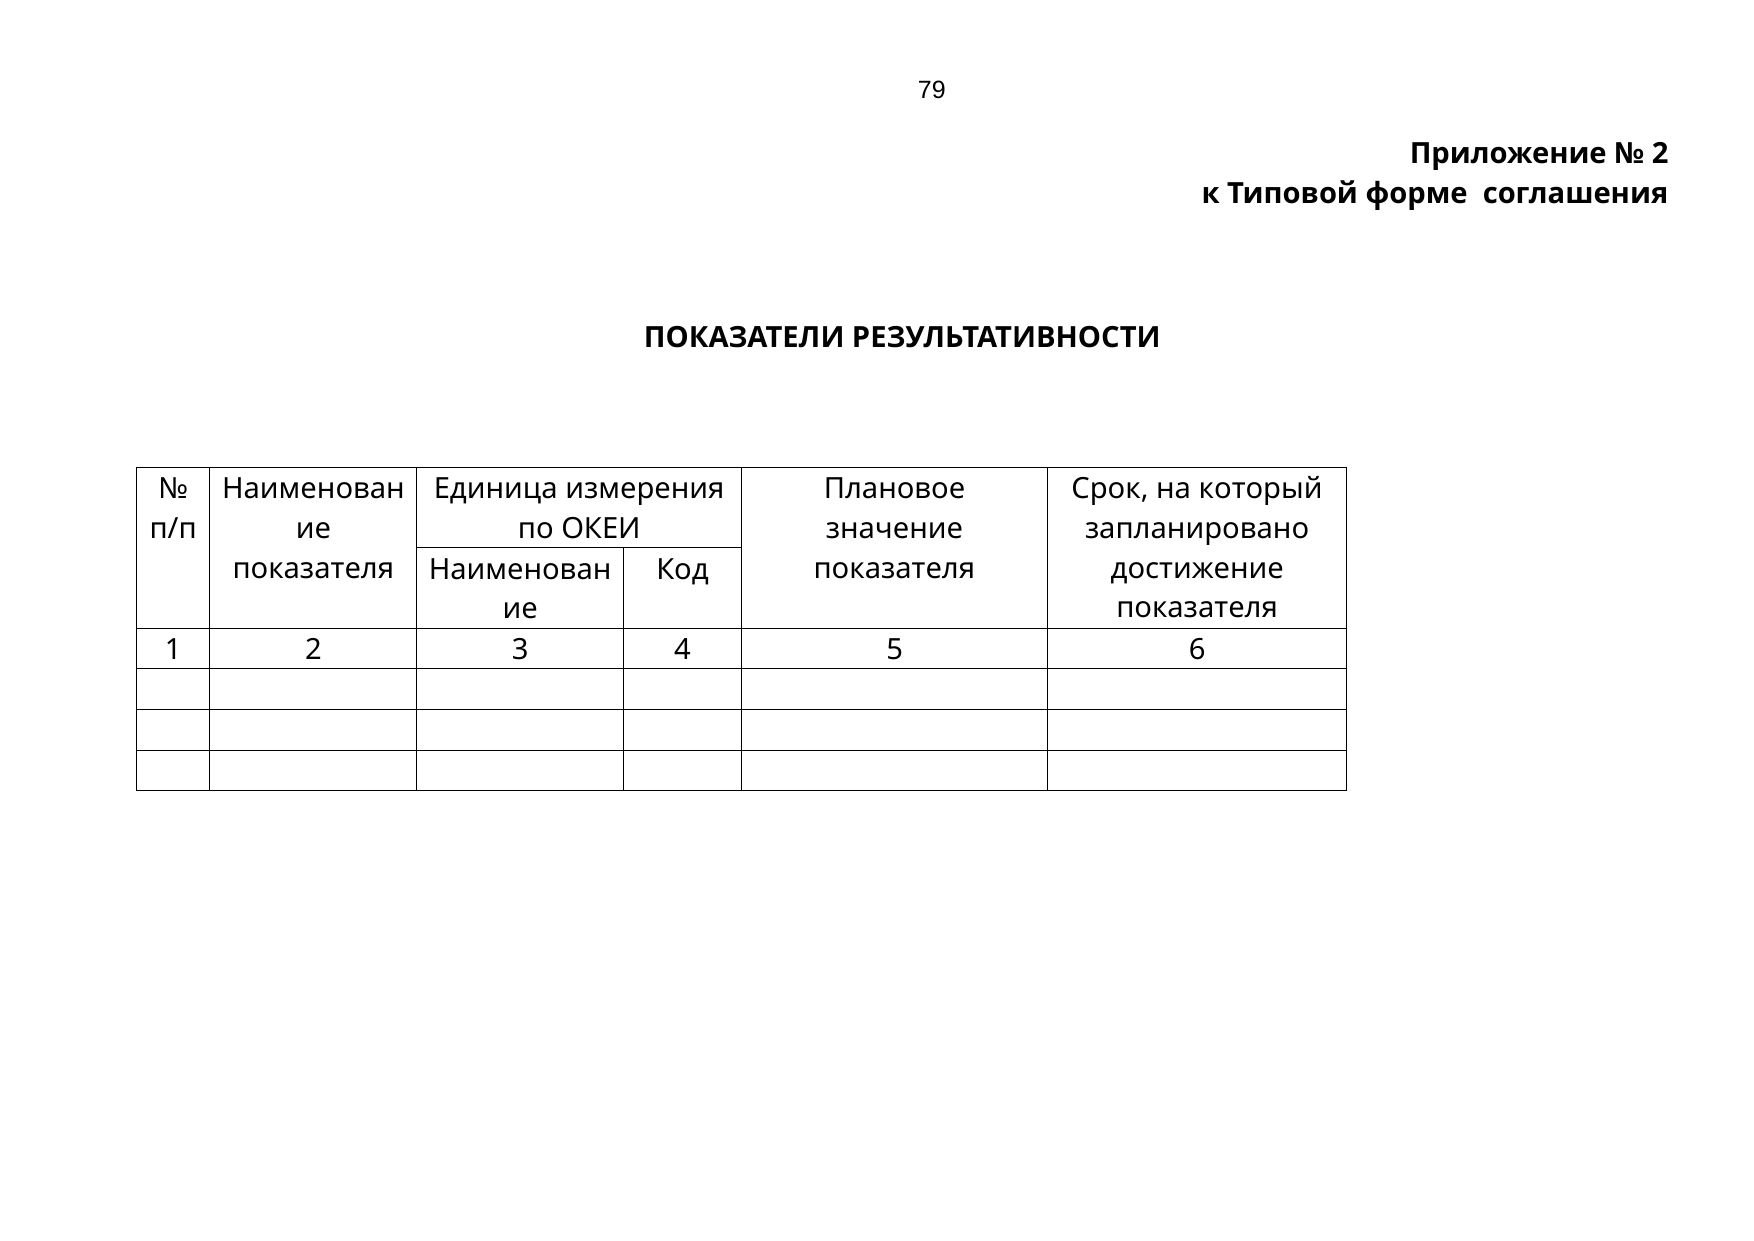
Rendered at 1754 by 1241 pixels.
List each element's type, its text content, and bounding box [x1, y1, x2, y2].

table_cell [624, 751, 741, 790]
table_cell [417, 669, 623, 709]
table_cell [624, 710, 741, 749]
table_cell [1048, 669, 1346, 709]
table_header № п/п [137, 468, 209, 627]
subtitle к Типовой форме соглашения [136, 172, 1668, 212]
table_cell 2 [210, 629, 416, 668]
table_cell [137, 710, 209, 749]
table_cell Наименование [417, 548, 623, 627]
table_header Наименование показателя [210, 468, 416, 627]
table_header Срок, на который запланировано достижение показателя [1048, 468, 1346, 627]
table_cell [417, 751, 623, 790]
subtitle Приложение № 2 [136, 132, 1668, 172]
table_cell [210, 751, 416, 790]
table_cell [137, 669, 209, 709]
table_cell [417, 710, 623, 749]
table_cell 4 [624, 629, 741, 668]
table_cell [137, 751, 209, 790]
table_header Плановое значение показателя [742, 468, 1047, 627]
title ПОКАЗАТЕЛИ РЕЗУЛЬТАТИВНОСТИ [136, 316, 1668, 356]
table_cell [742, 669, 1047, 709]
table_cell 1 [137, 629, 209, 668]
table_cell [1048, 751, 1346, 790]
table_cell [742, 751, 1047, 790]
table_cell Код [624, 548, 741, 627]
table_cell [742, 710, 1047, 749]
table_cell [210, 710, 416, 749]
table_cell [1048, 710, 1346, 749]
table_cell 5 [742, 629, 1047, 668]
table_cell 3 [417, 629, 623, 668]
table_cell [624, 669, 741, 709]
table_header Единица измерения по ОКЕИ [417, 468, 741, 547]
table_cell [210, 669, 416, 709]
table_cell 6 [1048, 629, 1346, 668]
